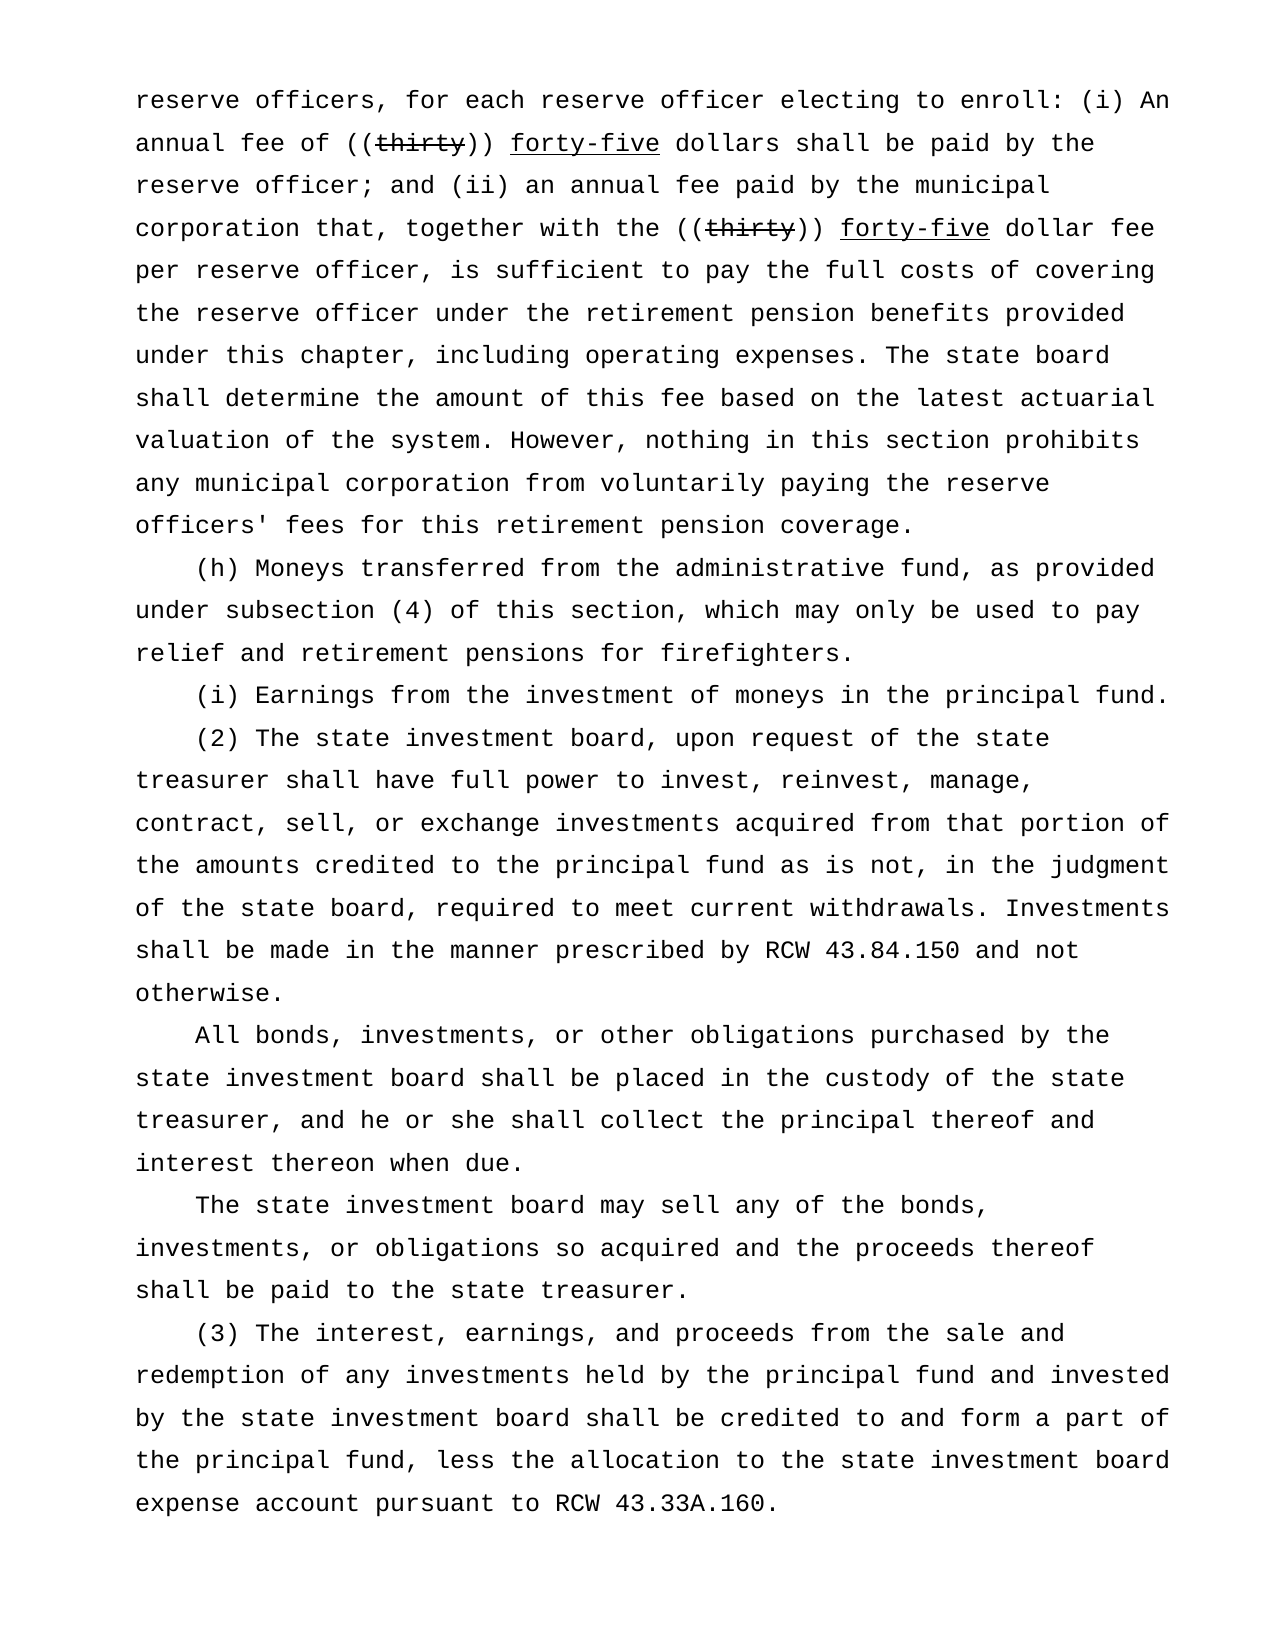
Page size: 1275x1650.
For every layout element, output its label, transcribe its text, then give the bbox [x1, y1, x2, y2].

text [135, 75, 1170, 542]
text (3) The interest, earnings, and proceeds from the sale and redemption of any investments held by the principal fund and invested by the state investment board shall be credited to and form a part of the principal fund, less the allocation to the state investment board expense account pursuant to RCW 43.33A.160. [135, 1307, 1170, 1520]
text The state investment board may sell any of the bonds, investments, or obligations so acquired and the proceeds thereof shall be paid to the state treasurer. [135, 1180, 1170, 1307]
text (2) The state investment board, upon request of the state treasurer shall have full power to invest, reinvest, manage, contract, sell, or exchange investments acquired from that portion of the amounts credited to the principal fund as is not, in the judgment of the state board, required to meet current withdrawals. Investments shall be made in the manner prescribed by RCW 43.84.150 and not otherwise. [135, 712, 1170, 1010]
text (i) Earnings from the investment of moneys in the principal fund. [135, 670, 1170, 712]
text All bonds, investments, or other obligations purchased by the state investment board shall be placed in the custody of the state treasurer, and he or she shall collect the principal thereof and interest thereon when due. [135, 1010, 1170, 1180]
text (h) Moneys transferred from the administrative fund, as provided under subsection (4) of this section, which may only be used to pay relief and retirement pensions for firefighters. [135, 542, 1170, 670]
